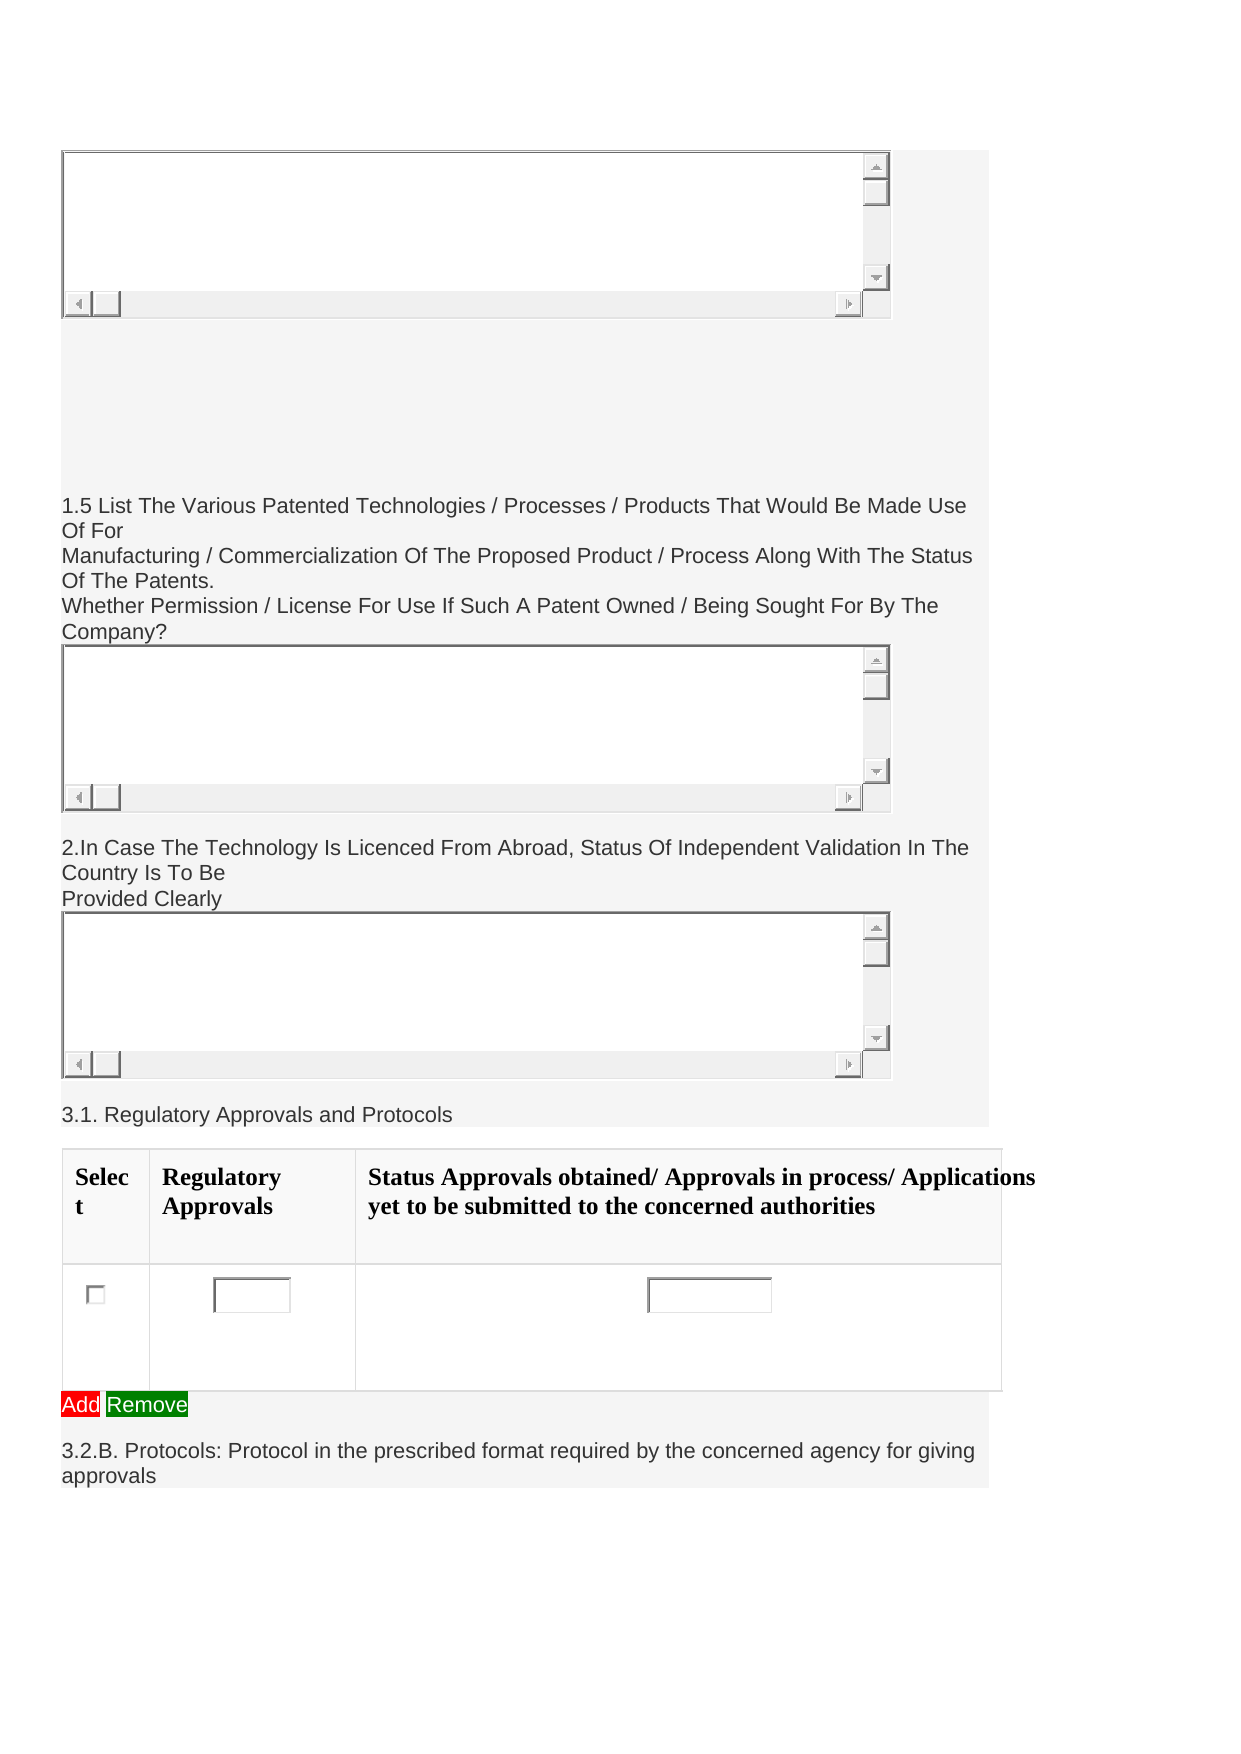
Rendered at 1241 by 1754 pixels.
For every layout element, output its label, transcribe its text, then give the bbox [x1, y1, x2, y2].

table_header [61, 150, 1002, 1148]
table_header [61, 1392, 1002, 1500]
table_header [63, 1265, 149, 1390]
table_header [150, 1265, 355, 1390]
